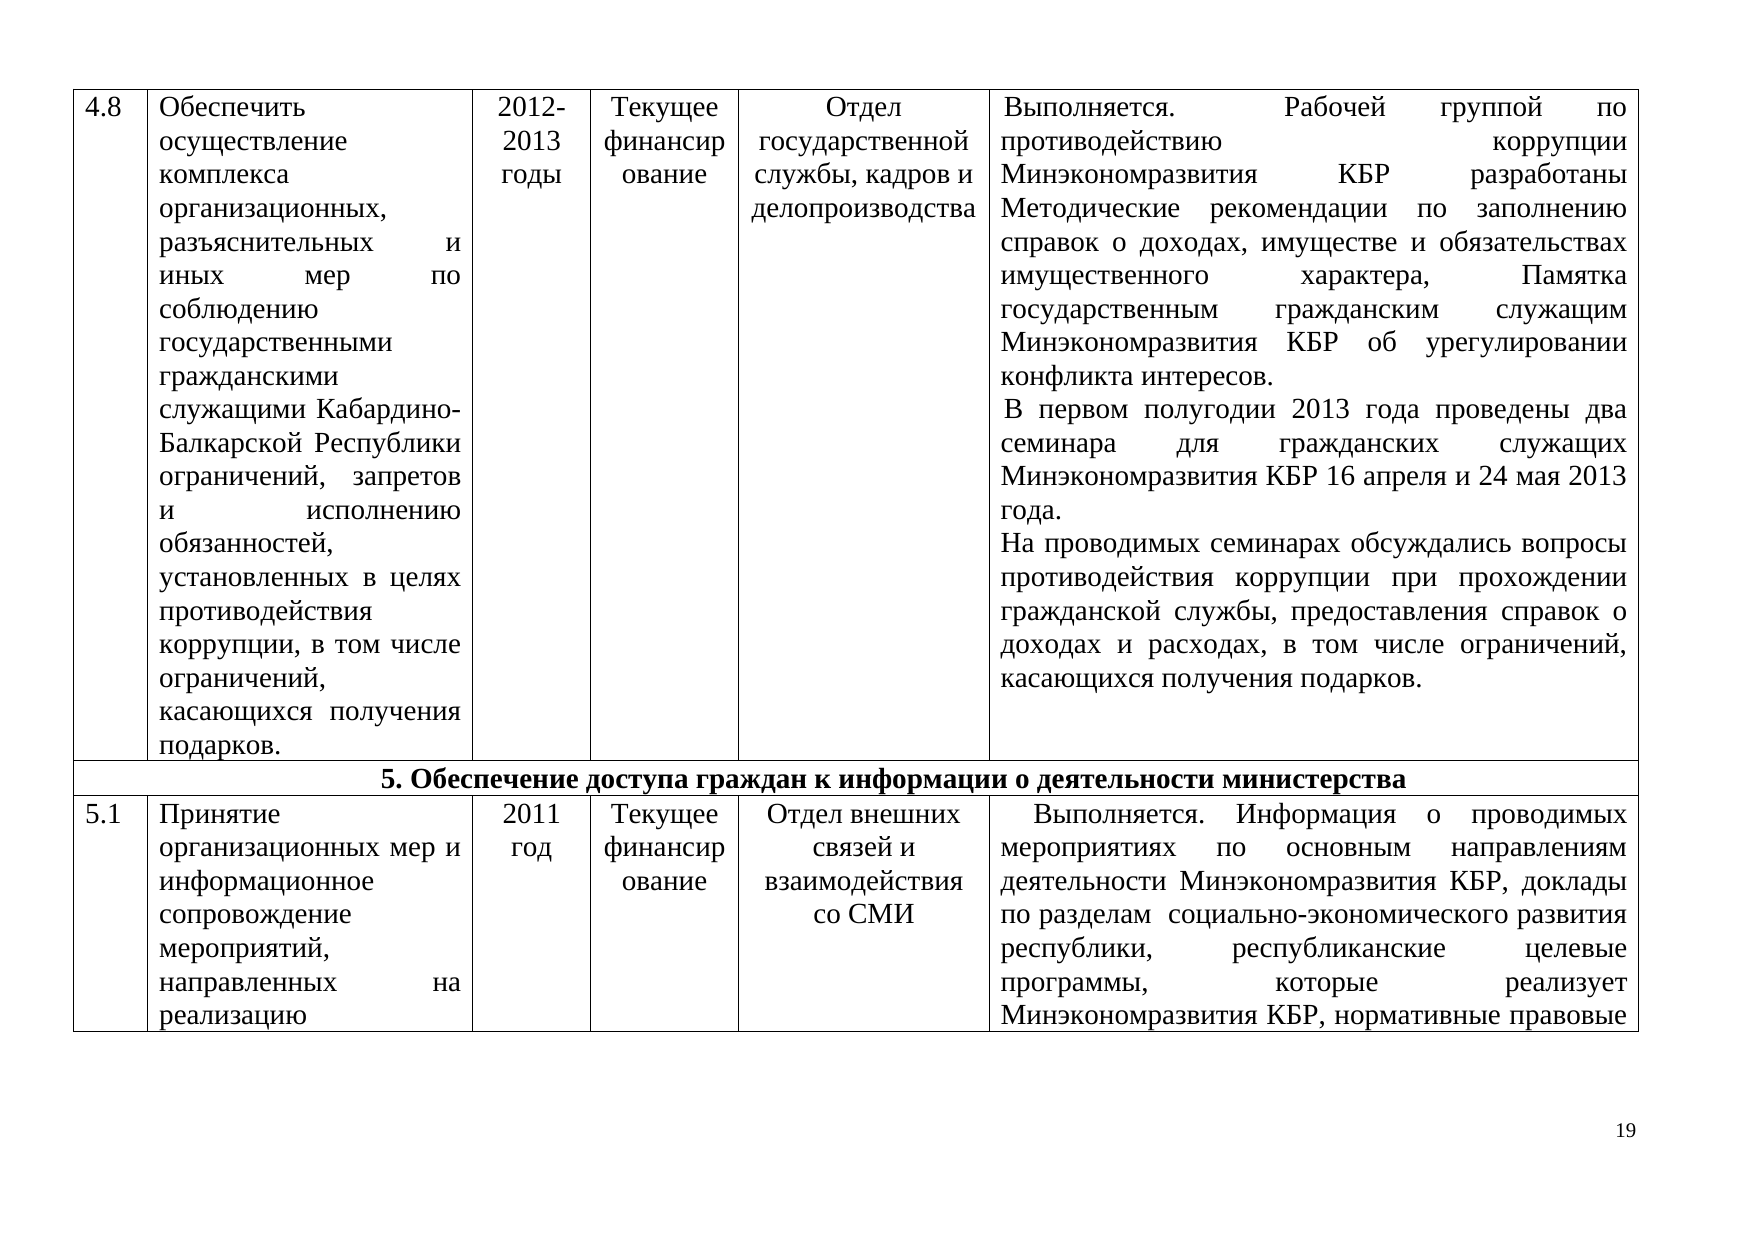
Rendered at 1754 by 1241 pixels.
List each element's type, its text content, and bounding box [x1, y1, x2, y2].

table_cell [148, 796, 472, 1031]
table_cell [990, 796, 1638, 1031]
table_cell Обеспечить осуществление комплекса организационных, разъяснительных и иных мер по соблюдению государственными гражданскими служащими Кабардино-Балкарской Республики ограничений, запретов и исполнению обязанностей, установленных в целях противодействия коррупции, в том числе ограничений, касающихся получения подарков. [148, 90, 472, 760]
table_cell 5.1 [74, 796, 147, 1031]
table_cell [739, 90, 989, 760]
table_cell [739, 796, 989, 1031]
table_cell 4.8 [74, 90, 147, 760]
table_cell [591, 90, 738, 760]
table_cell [591, 796, 738, 1031]
table_cell 5. Обеспечение доступа граждан к информации о деятельности министерства [74, 761, 1638, 795]
table_cell 2012-2013 годы [473, 90, 590, 760]
table_cell 2011 год [473, 796, 590, 1031]
table_cell Выполняется. Рабочей группой по противодействию коррупции Минэкономразвития КБР разработаны Методические рекомендации по заполнению справок о доходах, имуществе и обязательствах имущественного характера, Памятка государственным гражданским служащим Минэкономразвития КБР об урегулировании конфликта интересов. В первом полугодии 2013 года проведены два семинара для гражданских служащих Минэкономразвития КБР 16 апреля и 24 мая 2013 года. На проводимых семинарах обсуждались вопросы противодействия коррупции при прохождении гражданской службы, предоставления справок о доходах и расходах, в том числе ограничений, касающихся получения подарков. [990, 90, 1638, 760]
